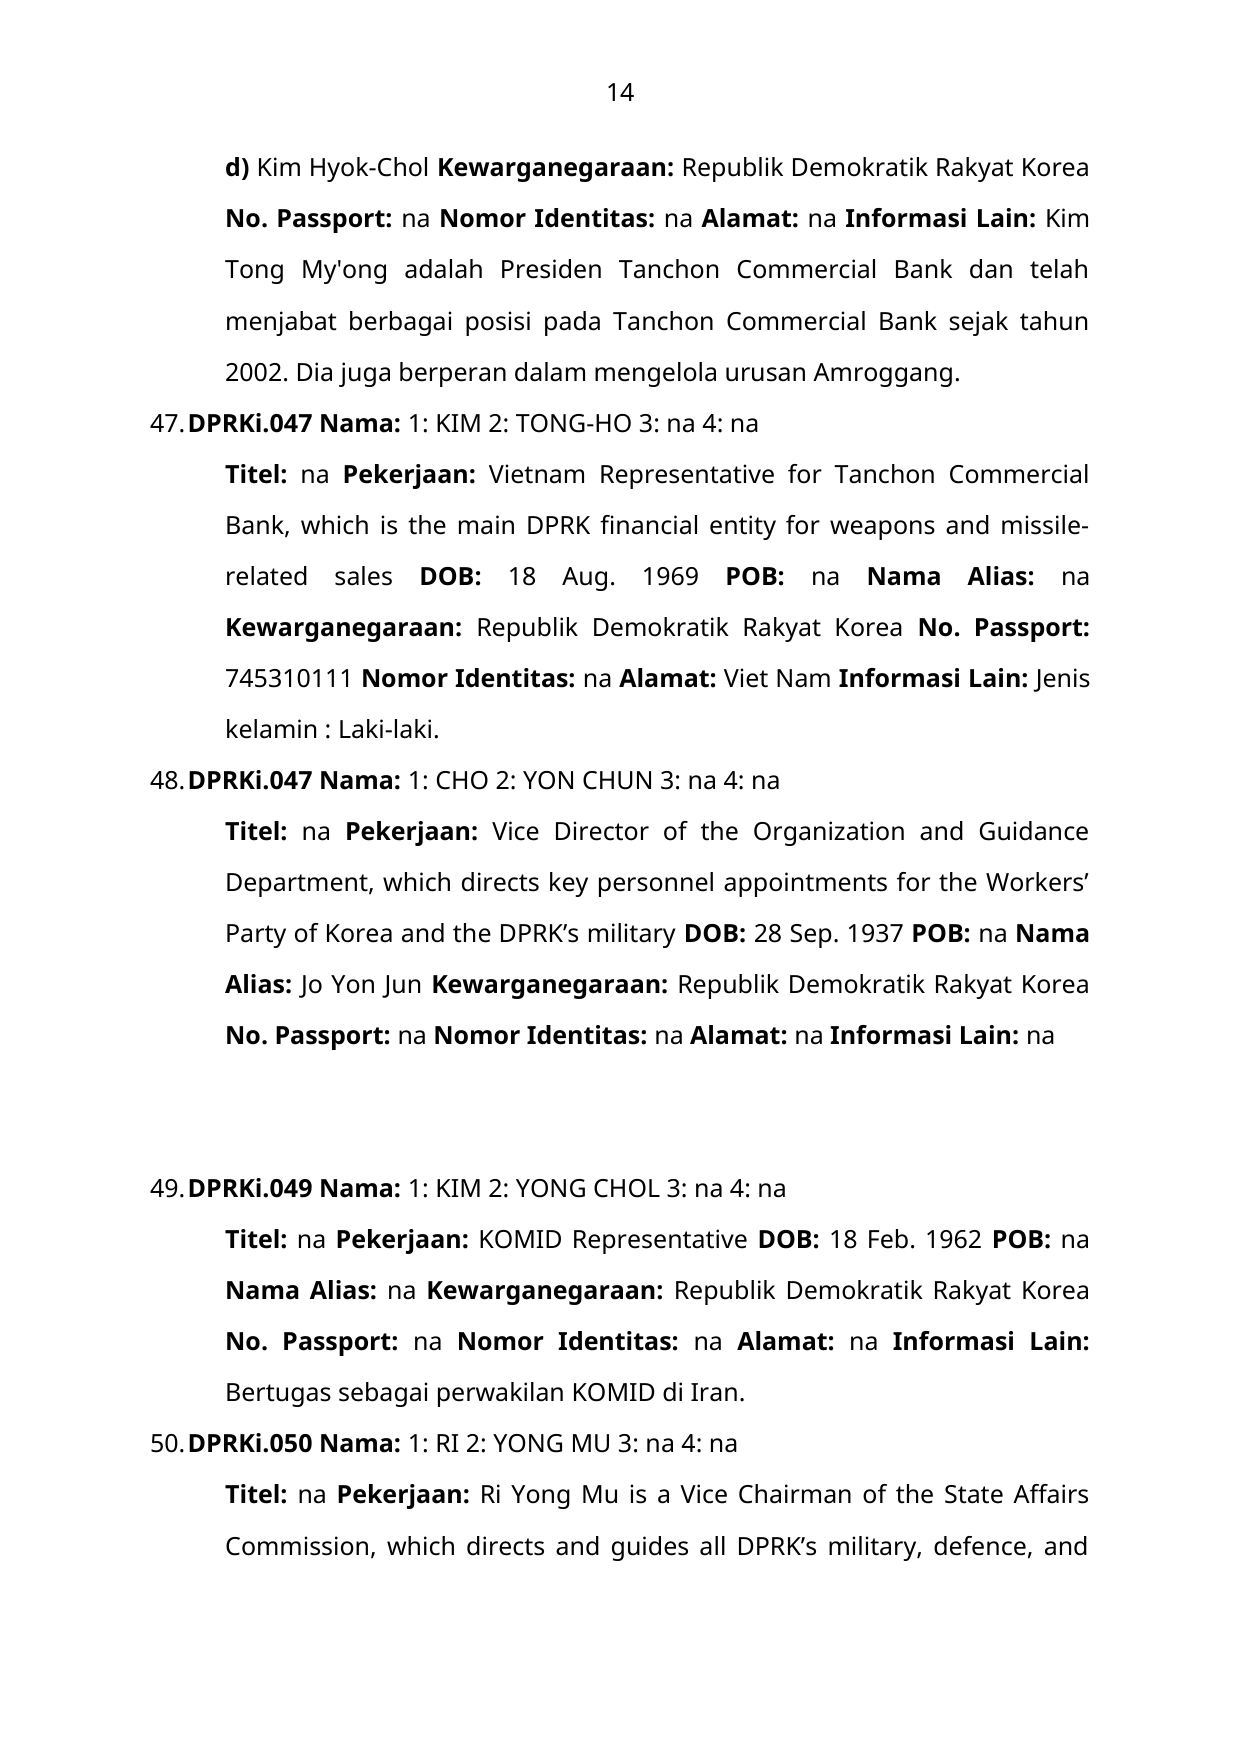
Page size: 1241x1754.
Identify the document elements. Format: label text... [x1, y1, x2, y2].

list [225, 150, 1090, 388]
list Titel: na Pekerjaan: KOMID Representative DOB: 18 Feb. 1962 POB: na Nama Alias: na Kewarganegaraan: Republik Demokratik Rakyat Korea No. Passport: na Nomor Identitas: na Alamat: na Informasi Lain: Bertugas sebagai perwakilan KOMID di Iran. [225, 1222, 1090, 1409]
list Titel: na Pekerjaan: Vietnam Representative for Tanchon Commercial Bank, which is the main DPRK financial entity for weapons and missile-related sales DOB: 18 Aug. 1969 POB: na Nama Alias: na Kewarganegaraan: Republik Demokratik Rakyat Korea No. Passport: 745310111 Nomor Identitas: na Alamat: Viet Nam Informasi Lain: Jenis kelamin : Laki-laki. [225, 456, 1090, 746]
list DPRKi.050 Nama: 1: RI 2: YONG MU 3: na 4: na [150, 1426, 1090, 1460]
list DPRKi.049 Nama: 1: KIM 2: YONG CHOL 3: na 4: na [150, 1171, 1090, 1205]
list DPRKi.047 Nama: 1: CHO 2: YON CHUN 3: na 4: na [150, 762, 1090, 797]
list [225, 1477, 1090, 1562]
list Titel: na Pekerjaan: Vice Director of the Organization and Guidance Department, which directs key personnel appointments for the Workers’ Party of Korea and the DPRK’s military DOB: 28 Sep. 1937 POB: na Nama Alias: Jo Yon Jun Kewarganegaraan: Republik Demokratik Rakyat Korea No. Passport: na Nomor Identitas: na Alamat: na Informasi Lain: na [225, 813, 1090, 1052]
list DPRKi.047 Nama: 1: KIM 2: TONG-HO 3: na 4: na [150, 405, 1090, 439]
